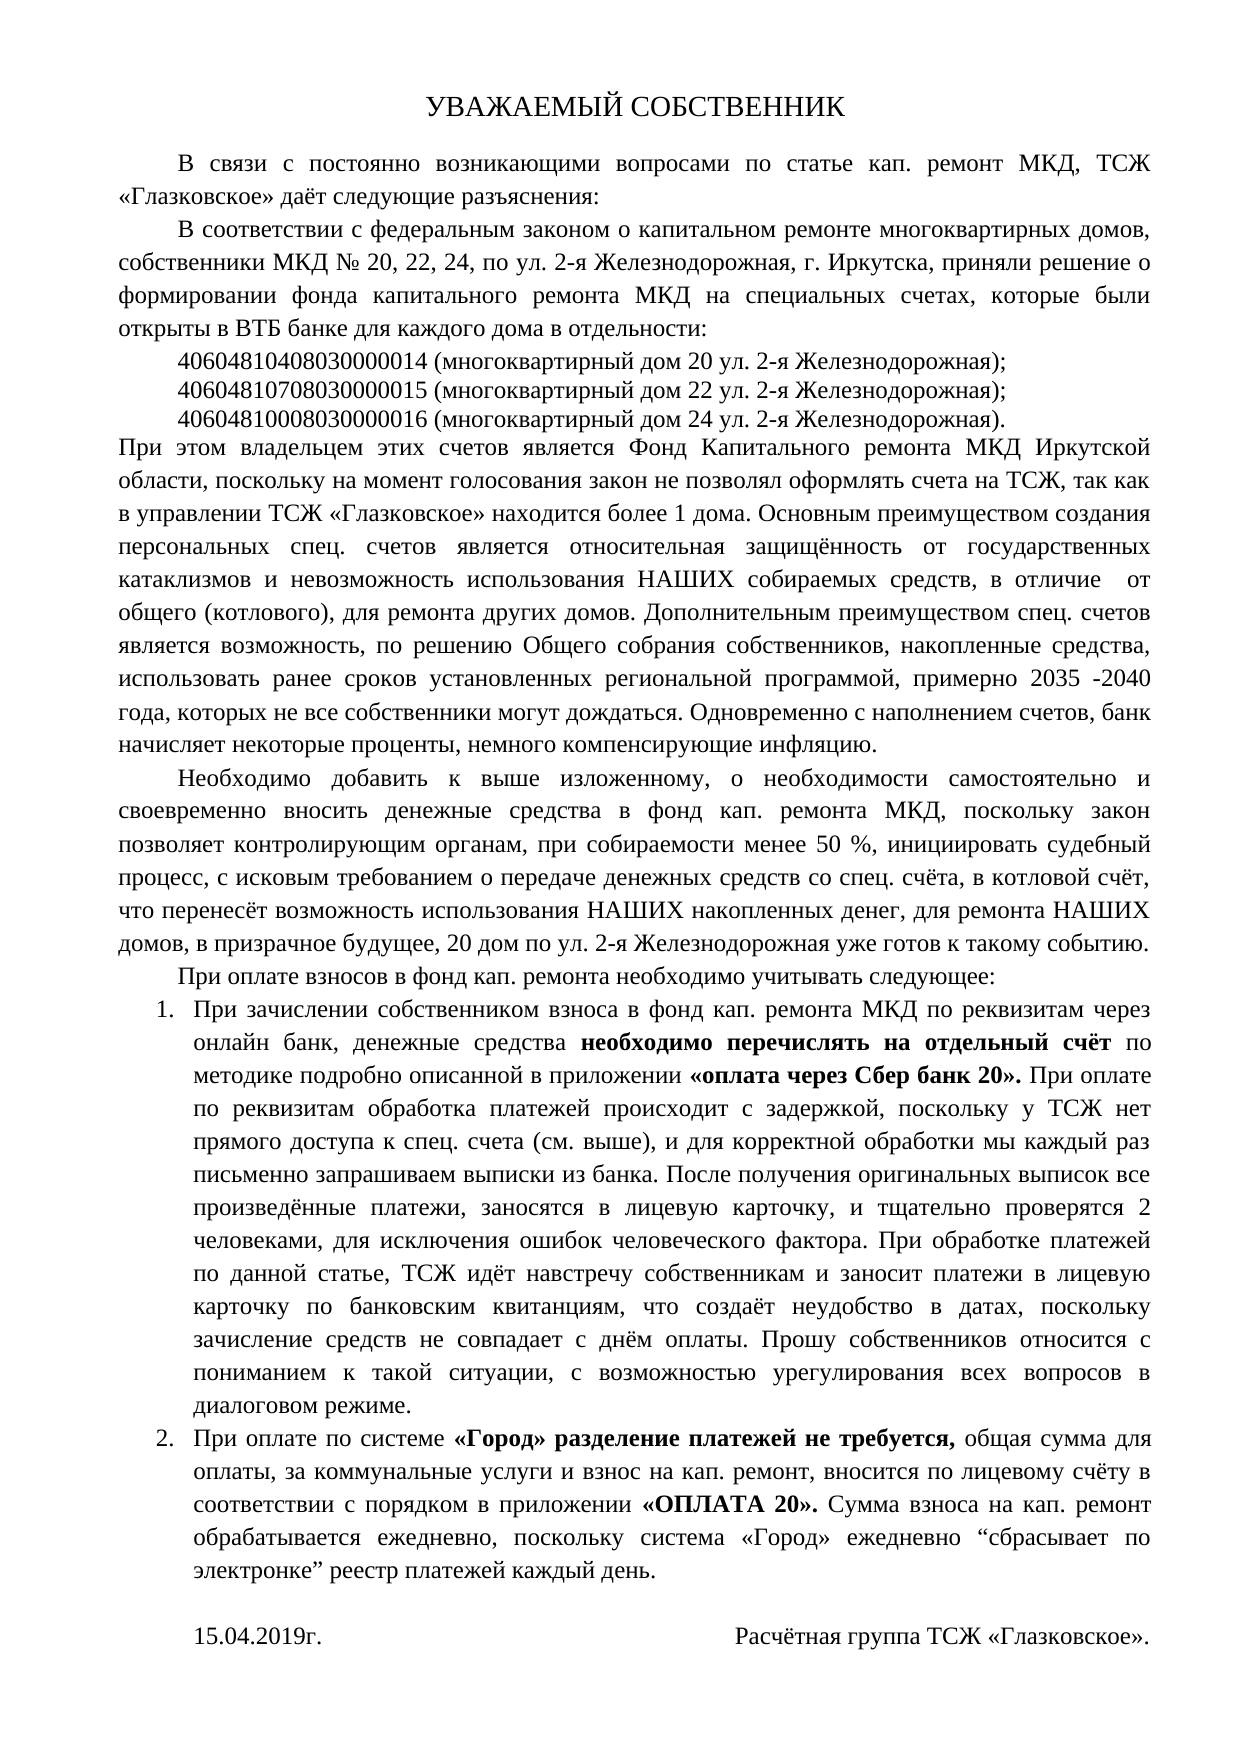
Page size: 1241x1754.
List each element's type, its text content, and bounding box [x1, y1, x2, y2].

list При зачислении собственником взноса в фонд кап. ремонта МКД по реквизитам через онлайн банк, денежные средства необходимо перечислять на отдельный счёт по методике подробно описанной в приложении «оплата через Сбер банк 20». При оплате по реквизитам обработка платежей происходит с задержкой, поскольку у ТСЖ нет прямого доступа к спец. счета (см. выше), и для корректной обработки мы каждый раз письменно запрашиваем выписки из банка. После получения оригинальных выписок все произведённые платежи, заносятся в лицевую карточку, и тщательно проверятся 2 человеками, для исключения ошибок человеческого фактора. При обработке платежей по данной статье, ТСЖ идёт навстречу собственникам и заносит платежи в лицевую карточку по банковским квитанциям, что создаёт неудобство в датах, поскольку зачисление средств не совпадает с днём оплаты. Прошу собственников относится с пониманием к такой ситуации, с возможностью урегулирования всех вопросов в диалоговом режиме. [156, 994, 1152, 1419]
text При этом владельцем этих счетов является Фонд Капитального ремонта МКД Иркутской области, поскольку на момент голосования закон не позволял оформлять счета на ТСЖ, так как в управлении ТСЖ «Глазковское» находится более 1 дома. Основным преимуществом создания персональных спец. счетов является относительная защищённость от государственных катаклизмов и невозможность использования НАШИХ собираемых средств, в отличие от общего (котлового), для ремонта других домов. Дополнительным преимуществом спец. счетов является возможность, по решению Общего собрания собственников, накопленные средства, использовать ранее сроков установленных региональной программой, примерно 2035 -2040 года, которых не все собственники могут дождаться. Одновременно с наполнением счетов, банк начисляет некоторые проценты, немного компенсирующие инфляцию. [118, 432, 1152, 758]
list При оплате по системе «Город» разделение платежей не требуется, общая сумма для оплаты, за коммунальные услуги и взнос на кап. ремонт, вносится по лицевому счёту в соответствии с порядком в приложении «ОПЛАТА 20». Сумма взноса на кап. ремонт обрабатывается ежедневно, поскольку система «Город» ежедневно “сбрасывает по электронке” реестр платежей каждый день. [156, 1423, 1152, 1584]
text УВАЖАЕМЫЙ СОБСТВЕННИК [118, 89, 1152, 122]
text При оплате взносов в фонд кап. ремонта необходимо учитывать следующее: [118, 961, 1152, 989]
text В соответствии с федеральным законом о капитальном ремонте многоквартирных домов, собственники МКД № 20, 22, 24, по ул. 2-я Железнодорожная, г. Иркутска, приняли решение о формировании фонда капитального ремонта МКД на специальных счетах, которые были открыты в ВТБ банке для каждого дома в отдельности: [118, 214, 1152, 342]
text 40604810008030000016 (многоквартирный дом 24 ул. 2-я Железнодорожная). [118, 404, 1152, 432]
text 40604810408030000014 (многоквартирный дом 20 ул. 2-я Железнодорожная); [118, 346, 1152, 375]
text В связи с постоянно возникающими вопросами по статье кап. ремонт МКД, ТСЖ «Глазковское» даёт следующие разъяснения: [118, 148, 1152, 210]
list 15.04.2019г. Расчётная группа ТСЖ «Глазковское». [193, 1621, 1152, 1650]
text Необходимо добавить к выше изложенному, о необходимости самостоятельно и своевременно вносить денежные средства в фонд кап. ремонта МКД, поскольку закон позволяет контролирующим органам, при собираемости менее 50 %, инициировать судебный процесс, с исковым требованием о передаче денежных средств со спец. счёта, в котловой счёт, что перенесёт возможность использования НАШИХ накопленных денег, для ремонта НАШИХ домов, в призрачное будущее, 20 дом по ул. 2-я Железнодорожная уже готов к такому событию. [118, 763, 1152, 956]
text 40604810708030000015 (многоквартирный дом 22 ул. 2-я Железнодорожная); [118, 375, 1152, 404]
